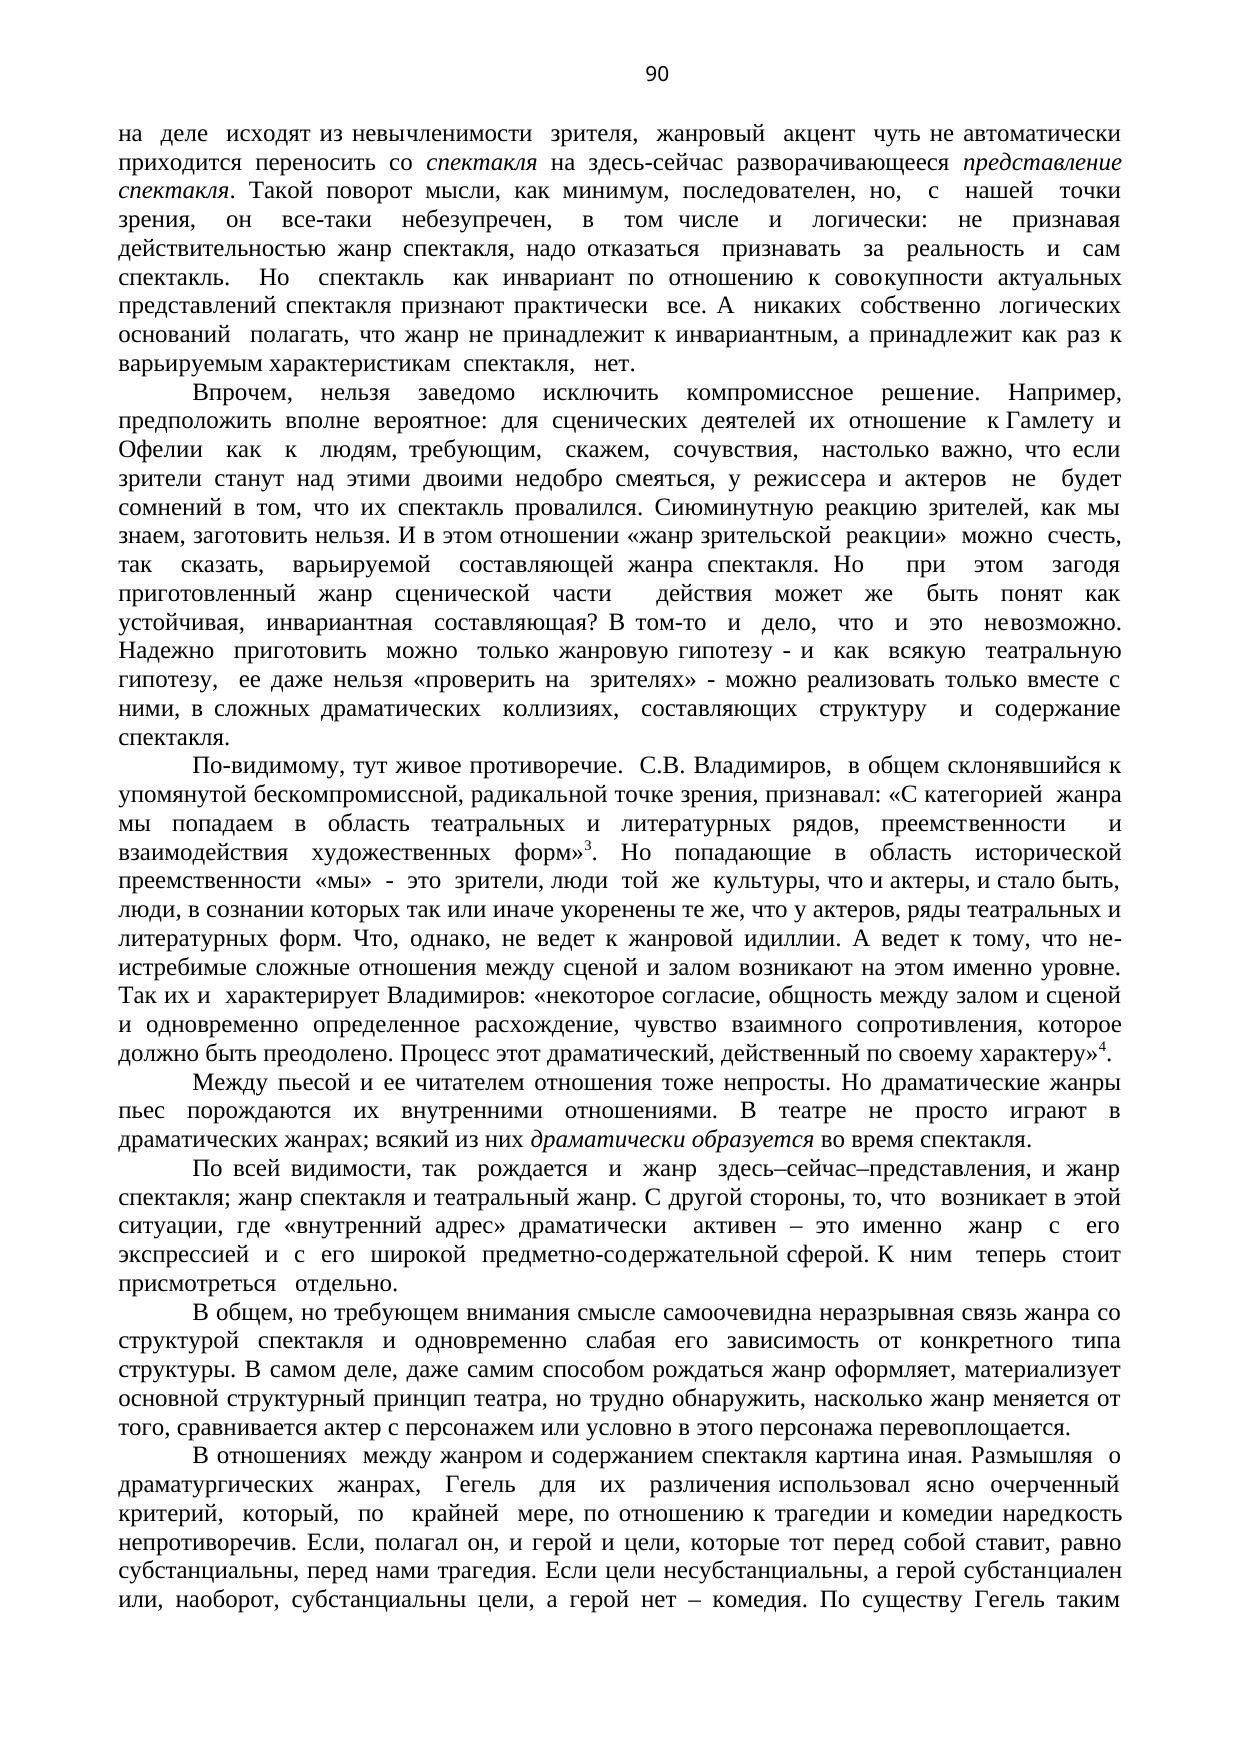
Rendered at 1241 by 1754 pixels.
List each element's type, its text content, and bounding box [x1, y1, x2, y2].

text Между пьесой и ее читателем отношения тоже непросты. Но драматические жанры пьес порождаются их внутренними отношениями. В театре не просто играют в драматических жанрах; всякий из них драматически образуется во время спектакля. [118, 1067, 1122, 1153]
text Впрочем, нельзя заведомо исключить компромиссное решение. Например, предположить вполне вероятное: для сценических деятелей их отношение к Гамлету и Офелии как к людям, требующим, скажем, сочувствия, настолько важно, что если зрители станут над этими двоими недобро смеяться, у режиссера и актеров не будет сомнений в том, что их спектакль провалился. Сиюминутную реакцию зрителей, как мы знаем, заготовить нельзя. И в этом отношении «жанр зрительской реакции» можно счесть, так сказать, варьируемой составляющей жанра спектакля. Но при этом загодя приготовленный жанр сценической части действия может же быть понят как устойчивая, инвариантная составляющая? В том-то и дело, что и это невозможно. Надежно приготовить можно только жанровую гипотезу - и как всякую театральную гипотезу, ее даже нельзя «проверить на зрителях» - можно реализовать только вместе с ними, в сложных драматических коллизиях, составляющих структуру и содержание спектакля. [118, 377, 1122, 751]
text В общем, но требующем внимания смысле самоочевидна неразрывная связь жанра со структурой спектакля и одновременно слабая его зависимость от конкретного типа структуры. В самом деле, даже самим способом рождаться жанр оформляет, материализует основной структурный принцип театра, но трудно обнаружить, насколько жанр меняется от того, сравнивается актер с персонажем или условно в этого персонажа перевоплощается. [118, 1297, 1122, 1441]
text По всей видимости, так рождается и жанр здесь–сейчас–представления, и жанр спектакля; жанр спектакля и театральный жанр. С другой стороны, то, что возникает в этой ситуации, где «внутренний адрес» драматически активен – это именно жанр с его экспрессией и с его широкой предметно-содержательной сферой. К ним теперь стоит присмотреться отдельно. [118, 1153, 1122, 1297]
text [118, 118, 1122, 377]
text По-видимому, тут живое противоречие. С.В. Владимиров, в общем склонявшийся к упомянутой бескомпромиссной, радикальной точке зрения, признавал: «С категорией жанра мы попадаем в область театральных и литературных рядов, преемственности и взаимодействия художественных форм»3. Но попадающие в область исторической преемственности «мы» - это зрители, люди той же культуры, что и актеры, и стало быть, люди, в сознании которых так или иначе укоренены те же, что у актеров, ряды театральных и литературных форм. Что, однако, не ведет к жанровой идиллии. А ведет к тому, что неистребимые сложные отношения между сценой и залом возникают на этом именно уровне. Так их и характерирует Владимиров: «некоторое согласие, общность между залом и сценой и одновременно определенное расхождение, чувство взаимного сопротивления, которое должно быть преодолено. Процесс этот драматический, действенный по своему характеру»4. [118, 751, 1122, 1067]
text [118, 1441, 1122, 1613]
